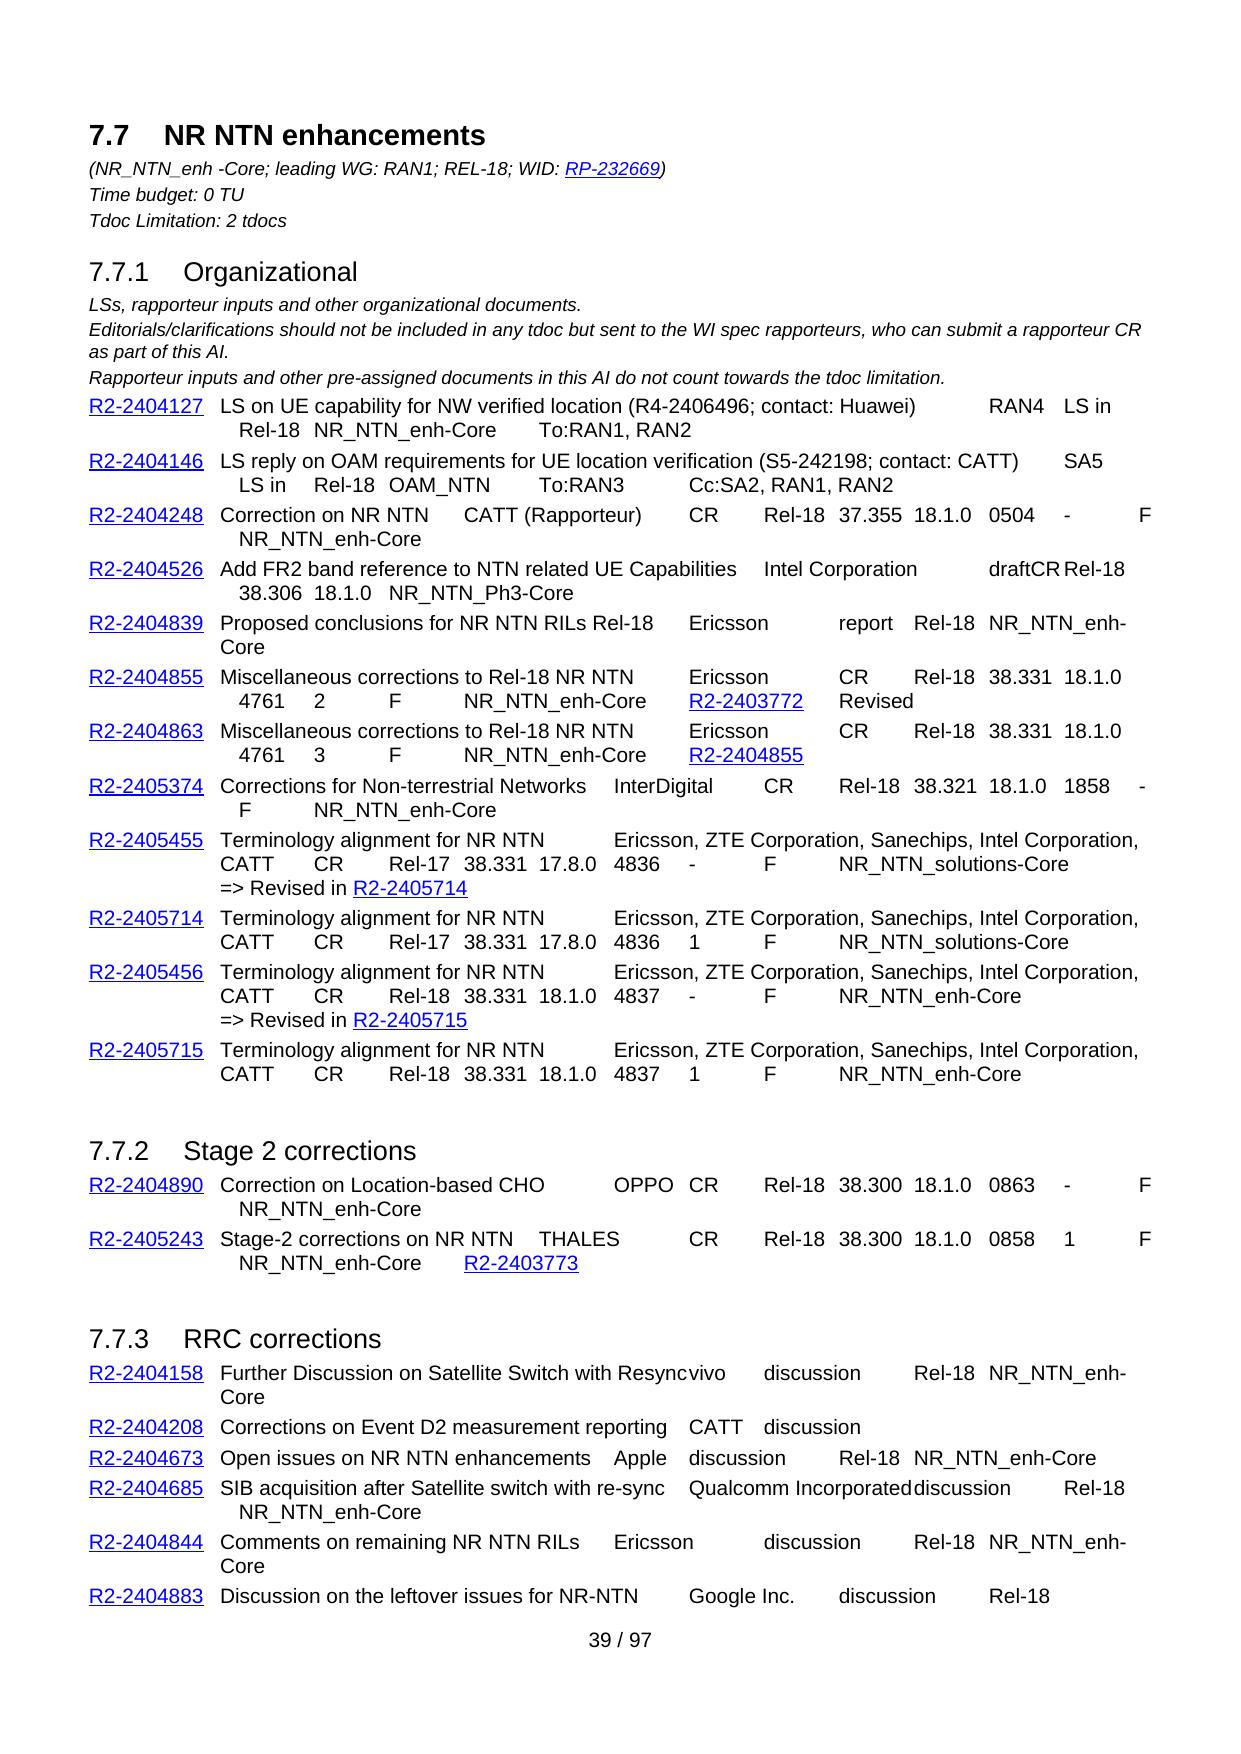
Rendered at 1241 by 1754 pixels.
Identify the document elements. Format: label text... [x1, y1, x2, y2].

text Time budget: 0 TU [89, 184, 1152, 205]
title R2-2404855 Miscellaneous corrections to Rel-18 NR NTN Ericsson CR Rel-18 38.331 18.1.0 4761 2 F NR_NTN_enh-Core R2-2403772 Revised [89, 665, 1152, 713]
title R2-2404146 LS reply on OAM requirements for UE location verification (S5-242198; contact: CATT) SA5 LS in Rel-18 OAM_NTN To:RAN3 Cc:SA2, RAN1, RAN2 [89, 448, 1152, 496]
title R2-2404158 Further Discussion on Satellite Switch with Resync vivo discussion Rel-18 NR_NTN_enh-Core [89, 1361, 1152, 1409]
title R2-2405714 Terminology alignment for NR NTN Ericsson, ZTE Corporation, Sanechips, Intel Corporation, CATT CR Rel-17 38.331 17.8.0 4836 1 F NR_NTN_solutions-Core [89, 906, 1152, 954]
subtitle 7.7.3 RRC corrections [89, 1323, 1152, 1355]
text Rapporteur inputs and other pre-assigned documents in this AI do not count towards the tdoc limitation. [89, 366, 1152, 388]
title R2-2404883 Discussion on the leftover issues for NR-NTN Google Inc. discussion Rel-18 [89, 1584, 1152, 1608]
text => Revised in R2-2405715 [220, 1008, 1152, 1032]
title R2-2404890 Correction on Location-based CHO OPPO CR Rel-18 38.300 18.1.0 0863 - F NR_NTN_enh-Core [89, 1172, 1152, 1220]
text (NR_NTN_enh -Core; leading WG: RAN1; REL-18; WID: RP-232669) [89, 158, 1152, 179]
title R2-2404863 Miscellaneous corrections to Rel-18 NR NTN Ericsson CR Rel-18 38.331 18.1.0 4761 3 F NR_NTN_enh-Core R2-2404855 [89, 719, 1152, 767]
subtitle 7.7 NR NTN enhancements [89, 118, 1152, 152]
text => Revised in R2-2405714 [220, 876, 1152, 899]
title R2-2405455 Terminology alignment for NR NTN Ericsson, ZTE Corporation, Sanechips, Intel Corporation, CATT CR Rel-17 38.331 17.8.0 4836 - F NR_NTN_solutions-Core [89, 828, 1152, 876]
title R2-2404673 Open issues on NR NTN enhancements Apple discussion Rel-18 NR_NTN_enh-Core [89, 1445, 1152, 1469]
title R2-2404127 LS on UE capability for NW verified location (R4-2406496; contact: Huawei) RAN4 LS in Rel-18 NR_NTN_enh-Core To:RAN1, RAN2 [89, 394, 1152, 442]
text LSs, rapporteur inputs and other organizational documents. [89, 293, 1152, 315]
title R2-2404248 Correction on NR NTN CATT (Rapporteur) CR Rel-18 37.355 18.1.0 0504 - F NR_NTN_enh-Core [89, 503, 1152, 551]
title R2-2405374 Corrections for Non-terrestrial Networks InterDigital CR Rel-18 38.321 18.1.0 1858 - F NR_NTN_enh-Core [89, 773, 1152, 821]
subtitle 7.7.1 Organizational [89, 256, 1152, 287]
subtitle 7.7.2 Stage 2 corrections [89, 1135, 1152, 1166]
title R2-2405715 Terminology alignment for NR NTN Ericsson, ZTE Corporation, Sanechips, Intel Corporation, CATT CR Rel-18 38.331 18.1.0 4837 1 F NR_NTN_enh-Core [89, 1038, 1152, 1086]
title R2-2405243 Stage-2 corrections on NR NTN THALES CR Rel-18 38.300 18.1.0 0858 1 F NR_NTN_enh-Core R2-2403773 [89, 1227, 1152, 1274]
title R2-2404685 SIB acquisition after Satellite switch with re-sync Qualcomm Incorporated discussion Rel-18 NR_NTN_enh-Core [89, 1476, 1152, 1523]
title R2-2404844 Comments on remaining NR NTN RILs Ericsson discussion Rel-18 NR_NTN_enh-Core [89, 1530, 1152, 1578]
title R2-2404526 Add FR2 band reference to NTN related UE Capabilities Intel Corporation draftCR Rel-18 38.306 18.1.0 NR_NTN_Ph3-Core [89, 557, 1152, 605]
text Tdoc Limitation: 2 tdocs [89, 209, 1152, 231]
text Editorials/clarifications should not be included in any tdoc but sent to the WI spec rapporteurs, who can submit a rapporteur CR as part of this AI. [89, 319, 1152, 362]
title R2-2404839 Proposed conclusions for NR NTN RILs Rel-18 Ericsson report Rel-18 NR_NTN_enh-Core [89, 611, 1152, 659]
title R2-2404208 Corrections on Event D2 measurement reporting CATT discussion [89, 1415, 1152, 1439]
title R2-2405456 Terminology alignment for NR NTN Ericsson, ZTE Corporation, Sanechips, Intel Corporation, CATT CR Rel-18 38.331 18.1.0 4837 - F NR_NTN_enh-Core [89, 960, 1152, 1008]
